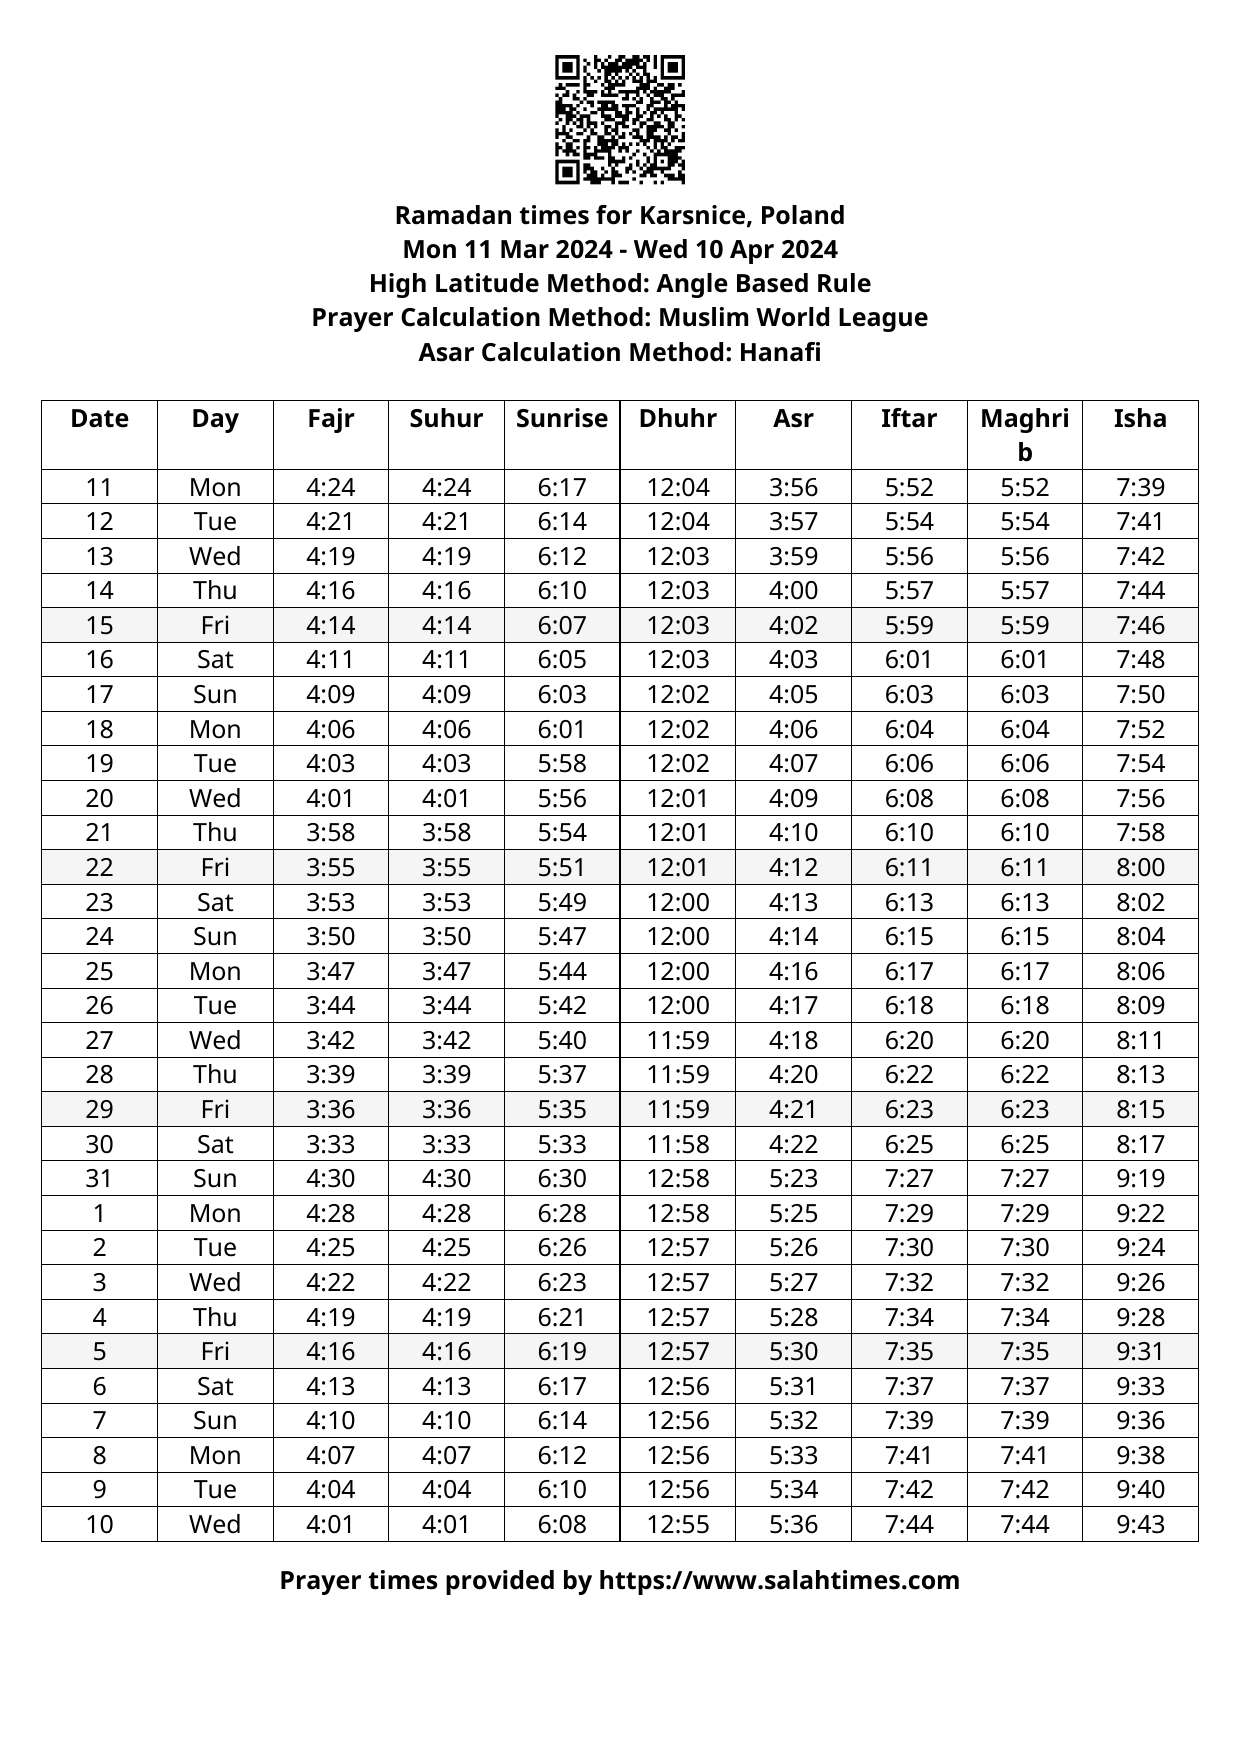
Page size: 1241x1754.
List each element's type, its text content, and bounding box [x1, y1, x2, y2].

table_cell 28 [42, 1058, 157, 1091]
table_cell 11:58 [621, 1127, 735, 1160]
table_cell 4:09 [274, 677, 388, 711]
table_cell 5:56 [852, 539, 967, 572]
table_cell 3:47 [389, 954, 504, 987]
table_cell 6:03 [968, 677, 1082, 711]
table_cell 8 [42, 1438, 157, 1472]
table_cell 6:18 [968, 989, 1082, 1022]
table_cell Fri [158, 1092, 273, 1126]
table_cell 6 [42, 1369, 157, 1402]
table_cell 7:34 [852, 1300, 967, 1333]
table_cell 4:06 [389, 712, 504, 745]
table_cell 7:29 [852, 1196, 967, 1229]
table_cell 6:06 [852, 746, 967, 780]
table_cell 4:03 [736, 643, 851, 676]
table_cell 8:04 [1083, 919, 1198, 953]
table_cell Thu [158, 1058, 273, 1091]
table_cell 3:47 [274, 954, 388, 987]
table_cell 8:09 [1083, 989, 1198, 1022]
table_cell 6:08 [505, 1507, 619, 1541]
table_cell 8:15 [1083, 1092, 1198, 1126]
table_cell 12:00 [621, 919, 735, 953]
table_cell 6:20 [852, 1023, 967, 1057]
table_cell 21 [42, 816, 157, 849]
table_cell 7:30 [852, 1231, 967, 1264]
table_cell Sun [158, 677, 273, 711]
table_cell 7:29 [968, 1196, 1082, 1229]
table_header Sunrise [505, 401, 619, 469]
table_cell 6:17 [505, 470, 619, 503]
table_cell 9:24 [1083, 1231, 1198, 1264]
table_cell 8:11 [1083, 1023, 1198, 1057]
table_cell Mon [158, 1196, 273, 1229]
table_cell Fri [158, 608, 273, 642]
text Prayer times provided by https://www.salahtimes.com [42, 1563, 1198, 1597]
table_cell 3:42 [389, 1023, 504, 1057]
table_cell 7:56 [1083, 781, 1198, 814]
table_cell 4:10 [389, 1404, 504, 1437]
table_cell 7:42 [968, 1473, 1082, 1506]
table_cell 12:57 [621, 1300, 735, 1333]
table_cell 4:13 [389, 1369, 504, 1402]
table_cell 7:42 [852, 1473, 967, 1506]
table_cell 4:07 [274, 1438, 388, 1472]
table_cell 6:17 [505, 1369, 619, 1402]
table_cell 4:25 [274, 1231, 388, 1264]
table_cell 11:59 [621, 1023, 735, 1057]
table_cell 11:59 [621, 1058, 735, 1091]
table_cell 10 [42, 1507, 157, 1541]
table_cell Wed [158, 1265, 273, 1299]
table_cell 4:11 [389, 643, 504, 676]
table_cell 3:50 [389, 919, 504, 953]
table_cell 6:23 [852, 1092, 967, 1126]
table_cell 5:49 [505, 885, 619, 918]
table_cell 5:32 [736, 1404, 851, 1437]
text Asar Calculation Method: Hanafi [42, 334, 1198, 368]
table_cell 4:10 [274, 1404, 388, 1437]
table_cell 4:02 [736, 608, 851, 642]
table_cell Mon [158, 954, 273, 987]
table_cell 8:06 [1083, 954, 1198, 987]
table_cell 3:56 [736, 470, 851, 503]
table_cell 7:50 [1083, 677, 1198, 711]
table_cell 25 [42, 954, 157, 987]
table_cell 12:01 [621, 781, 735, 814]
table_cell 4:06 [736, 712, 851, 745]
table_cell 4:01 [389, 781, 504, 814]
table_cell 12:03 [621, 608, 735, 642]
table_cell 4:24 [274, 470, 388, 503]
table_cell 12:58 [621, 1196, 735, 1229]
table_cell 4:09 [736, 781, 851, 814]
table_cell 6:11 [852, 850, 967, 884]
table_cell 7:44 [1083, 574, 1198, 607]
table_cell 4:04 [389, 1473, 504, 1506]
table_cell 4:21 [274, 504, 388, 538]
table_cell 4:14 [274, 608, 388, 642]
table_cell Sat [158, 643, 273, 676]
table_cell 4:22 [389, 1265, 504, 1299]
table_cell 4:01 [274, 781, 388, 814]
table_cell 27 [42, 1023, 157, 1057]
table_cell 2 [42, 1231, 157, 1264]
table_cell 6:01 [852, 643, 967, 676]
table_cell 9:19 [1083, 1161, 1198, 1195]
table_cell 4:13 [736, 885, 851, 918]
table_cell 7:46 [1083, 608, 1198, 642]
table_cell 4:22 [274, 1265, 388, 1299]
table_cell 15 [42, 608, 157, 642]
table_cell 3:33 [274, 1127, 388, 1160]
table_cell 6:26 [505, 1231, 619, 1264]
table_cell 3:44 [389, 989, 504, 1022]
table_cell 6:12 [505, 1438, 619, 1472]
table_cell 6:07 [505, 608, 619, 642]
table_cell 7:32 [968, 1265, 1082, 1299]
table_cell 5:51 [505, 850, 619, 884]
table_cell Tue [158, 1231, 273, 1264]
table_cell 4:20 [736, 1058, 851, 1091]
picture [542, 41, 699, 198]
table_cell 6:17 [968, 954, 1082, 987]
table_cell 12:03 [621, 539, 735, 572]
table_cell 6:11 [968, 850, 1082, 884]
table_cell 12:02 [621, 746, 735, 780]
table_cell 7:37 [852, 1369, 967, 1402]
table_cell 5:54 [968, 504, 1082, 538]
table_cell 4:21 [389, 504, 504, 538]
table_cell 30 [42, 1127, 157, 1160]
table_cell 6:18 [852, 989, 967, 1022]
table_cell 5:42 [505, 989, 619, 1022]
table_cell 6:19 [505, 1334, 619, 1368]
table_cell 7:41 [968, 1438, 1082, 1472]
table_cell 6:10 [505, 574, 619, 607]
table_cell Wed [158, 781, 273, 814]
table_cell 5:28 [736, 1300, 851, 1333]
table_cell 5:52 [968, 470, 1082, 503]
table_cell 7:41 [1083, 504, 1198, 538]
table_cell 8:00 [1083, 850, 1198, 884]
table_cell 7:52 [1083, 712, 1198, 745]
table_cell 17 [42, 677, 157, 711]
table_cell 6:30 [505, 1161, 619, 1195]
table_cell 4:13 [274, 1369, 388, 1402]
table_cell 7:34 [968, 1300, 1082, 1333]
table_header Suhur [389, 401, 504, 469]
table_header Fajr [274, 401, 388, 469]
table_cell Mon [158, 1438, 273, 1472]
table_cell 7 [42, 1404, 157, 1437]
table_cell 3:59 [736, 539, 851, 572]
table_cell 6:25 [968, 1127, 1082, 1160]
table_cell 31 [42, 1161, 157, 1195]
table_cell 6:15 [968, 919, 1082, 953]
table_cell 9:31 [1083, 1334, 1198, 1368]
table_cell 6:28 [505, 1196, 619, 1229]
table_cell 4:07 [389, 1438, 504, 1472]
table_cell 9:40 [1083, 1473, 1198, 1506]
table_cell 12:56 [621, 1473, 735, 1506]
table_cell 5:57 [968, 574, 1082, 607]
table_cell 12:03 [621, 643, 735, 676]
table_cell 14 [42, 574, 157, 607]
table_cell 4:30 [274, 1161, 388, 1195]
table_cell 7:39 [852, 1404, 967, 1437]
table_cell 5:44 [505, 954, 619, 987]
table_cell 12:56 [621, 1438, 735, 1472]
table_cell 5:23 [736, 1161, 851, 1195]
table_cell 5:34 [736, 1473, 851, 1506]
table_cell 4:01 [389, 1507, 504, 1541]
table_cell 4:00 [736, 574, 851, 607]
table_cell 4:14 [389, 608, 504, 642]
table_cell 5:35 [505, 1092, 619, 1126]
text High Latitude Method: Angle Based Rule [42, 266, 1198, 300]
table_cell 5:56 [968, 539, 1082, 572]
table_cell 4:19 [389, 1300, 504, 1333]
table_cell 4:16 [274, 574, 388, 607]
table_cell 12:55 [621, 1507, 735, 1541]
table_cell 5:59 [968, 608, 1082, 642]
table_cell 4:14 [736, 919, 851, 953]
table_cell 23 [42, 885, 157, 918]
table_cell 7:39 [968, 1404, 1082, 1437]
table_cell 3:58 [274, 816, 388, 849]
table_cell 8:13 [1083, 1058, 1198, 1091]
table_cell Tue [158, 1473, 273, 1506]
table_header Dhuhr [621, 401, 735, 469]
table_cell 4:16 [389, 574, 504, 607]
table_cell 6:10 [505, 1473, 619, 1506]
table_cell 5:30 [736, 1334, 851, 1368]
table_cell 6:14 [505, 1404, 619, 1437]
table_cell 7:54 [1083, 746, 1198, 780]
table_cell 16 [42, 643, 157, 676]
table_cell 7:42 [1083, 539, 1198, 572]
table_cell 3:36 [274, 1092, 388, 1126]
table_cell 4:28 [274, 1196, 388, 1229]
table_cell 5 [42, 1334, 157, 1368]
table_cell 4:16 [274, 1334, 388, 1368]
table_cell 4:03 [274, 746, 388, 780]
table_cell 9 [42, 1473, 157, 1506]
table_cell 4:05 [736, 677, 851, 711]
table_cell 5:31 [736, 1369, 851, 1402]
table_cell 7:44 [968, 1507, 1082, 1541]
table_cell 4:30 [389, 1161, 504, 1195]
table_cell 6:04 [968, 712, 1082, 745]
table_cell 7:30 [968, 1231, 1082, 1264]
table_cell 3:39 [389, 1058, 504, 1091]
table_cell 7:35 [968, 1334, 1082, 1368]
table_cell 7:58 [1083, 816, 1198, 849]
table_cell 12:00 [621, 885, 735, 918]
table_cell 3:53 [389, 885, 504, 918]
table_cell 7:27 [852, 1161, 967, 1195]
table_cell 5:26 [736, 1231, 851, 1264]
table_cell 12:01 [621, 816, 735, 849]
table_cell 19 [42, 746, 157, 780]
table_cell 12:02 [621, 712, 735, 745]
table_cell 5:33 [505, 1127, 619, 1160]
table_header Iftar [852, 401, 967, 469]
table_cell 4:01 [274, 1507, 388, 1541]
table_cell 4:16 [389, 1334, 504, 1368]
table_cell 6:08 [852, 781, 967, 814]
table_cell 4:07 [736, 746, 851, 780]
table_cell 22 [42, 850, 157, 884]
table_cell 7:27 [968, 1161, 1082, 1195]
table_cell 9:36 [1083, 1404, 1198, 1437]
table_cell 13 [42, 539, 157, 572]
table_cell 12:01 [621, 850, 735, 884]
table_cell 20 [42, 781, 157, 814]
table_cell 4:12 [736, 850, 851, 884]
table_cell Wed [158, 539, 273, 572]
table_cell Sun [158, 919, 273, 953]
table_cell 4:04 [274, 1473, 388, 1506]
table_cell 5:56 [505, 781, 619, 814]
table_cell 4 [42, 1300, 157, 1333]
table_cell 3:58 [389, 816, 504, 849]
table_header Isha [1083, 401, 1198, 469]
table_cell Sat [158, 885, 273, 918]
table_cell 12:57 [621, 1231, 735, 1264]
table_cell 4:11 [274, 643, 388, 676]
table_cell 6:13 [968, 885, 1082, 918]
table_cell 4:10 [736, 816, 851, 849]
table_cell 5:40 [505, 1023, 619, 1057]
table_cell 7:41 [852, 1438, 967, 1472]
table_cell 4:18 [736, 1023, 851, 1057]
table_cell 4:06 [274, 712, 388, 745]
table_cell 3:33 [389, 1127, 504, 1160]
table_cell Sat [158, 1369, 273, 1402]
table_cell 4:19 [274, 539, 388, 572]
table_cell 7:44 [852, 1507, 967, 1541]
table_cell Tue [158, 746, 273, 780]
table_cell 4:19 [389, 539, 504, 572]
table_cell 3:42 [274, 1023, 388, 1057]
table_cell 6:12 [505, 539, 619, 572]
table_cell 6:08 [968, 781, 1082, 814]
table_cell 5:57 [852, 574, 967, 607]
table_cell 4:22 [736, 1127, 851, 1160]
table_cell 29 [42, 1092, 157, 1126]
table_cell 9:38 [1083, 1438, 1198, 1472]
table_cell 4:16 [736, 954, 851, 987]
table_cell 6:17 [852, 954, 967, 987]
table_cell 9:22 [1083, 1196, 1198, 1229]
table_cell Sun [158, 1404, 273, 1437]
table_cell 6:01 [968, 643, 1082, 676]
table_cell 12:56 [621, 1404, 735, 1437]
table_cell 3:55 [274, 850, 388, 884]
table_cell 6:23 [968, 1092, 1082, 1126]
table_cell Thu [158, 1300, 273, 1333]
table_cell 6:22 [852, 1058, 967, 1091]
table_cell 4:09 [389, 677, 504, 711]
table_cell 6:01 [505, 712, 619, 745]
table_cell Thu [158, 574, 273, 607]
table_cell 5:54 [505, 816, 619, 849]
table_cell 5:54 [852, 504, 967, 538]
table_header Asr [736, 401, 851, 469]
table_cell Sat [158, 1127, 273, 1160]
table_cell 3:50 [274, 919, 388, 953]
table_cell 6:10 [968, 816, 1082, 849]
table_cell Fri [158, 1334, 273, 1368]
table_cell 6:10 [852, 816, 967, 849]
table_cell 7:39 [1083, 470, 1198, 503]
table_cell 6:06 [968, 746, 1082, 780]
table_cell 9:33 [1083, 1369, 1198, 1402]
table_header Day [158, 401, 273, 469]
table_cell Tue [158, 989, 273, 1022]
table_cell 6:03 [505, 677, 619, 711]
table_cell 12:57 [621, 1334, 735, 1368]
table_cell 26 [42, 989, 157, 1022]
table_cell 7:37 [968, 1369, 1082, 1402]
table_cell 5:47 [505, 919, 619, 953]
table_cell 11:59 [621, 1092, 735, 1126]
table_cell 3:36 [389, 1092, 504, 1126]
table_cell Fri [158, 850, 273, 884]
table_cell 12:57 [621, 1265, 735, 1299]
table_cell 5:37 [505, 1058, 619, 1091]
table_cell 12:04 [621, 470, 735, 503]
table_cell 11 [42, 470, 157, 503]
table_cell 4:24 [389, 470, 504, 503]
table_cell 6:23 [505, 1265, 619, 1299]
table_cell 18 [42, 712, 157, 745]
table_cell 9:26 [1083, 1265, 1198, 1299]
table_cell Mon [158, 712, 273, 745]
table_cell 12:56 [621, 1369, 735, 1402]
text Mon 11 Mar 2024 - Wed 10 Apr 2024 [42, 232, 1198, 266]
table_cell Mon [158, 470, 273, 503]
table_cell 6:13 [852, 885, 967, 918]
table_cell 12:00 [621, 954, 735, 987]
table_cell 3:57 [736, 504, 851, 538]
table_cell 5:52 [852, 470, 967, 503]
table_cell 7:48 [1083, 643, 1198, 676]
table_cell Wed [158, 1023, 273, 1057]
table_cell 4:19 [274, 1300, 388, 1333]
table_cell 3:39 [274, 1058, 388, 1091]
table_cell 5:36 [736, 1507, 851, 1541]
table_cell 7:35 [852, 1334, 967, 1368]
table_cell 6:25 [852, 1127, 967, 1160]
table_cell 9:43 [1083, 1507, 1198, 1541]
table_cell 7:32 [852, 1265, 967, 1299]
table_cell 6:21 [505, 1300, 619, 1333]
table_cell 5:27 [736, 1265, 851, 1299]
table_cell 5:58 [505, 746, 619, 780]
table_cell 6:15 [852, 919, 967, 953]
table_cell 3:44 [274, 989, 388, 1022]
table_cell 12:04 [621, 504, 735, 538]
table_cell 12:03 [621, 574, 735, 607]
table_cell 4:21 [736, 1092, 851, 1126]
table_cell 12:00 [621, 989, 735, 1022]
table_cell 5:33 [736, 1438, 851, 1472]
table_header Date [42, 401, 157, 469]
table_cell 6:14 [505, 504, 619, 538]
table_cell 6:03 [852, 677, 967, 711]
table_cell 8:17 [1083, 1127, 1198, 1160]
table_cell 1 [42, 1196, 157, 1229]
table_cell 24 [42, 919, 157, 953]
table_cell 4:03 [389, 746, 504, 780]
table_cell 4:28 [389, 1196, 504, 1229]
table_cell Wed [158, 1507, 273, 1541]
table_cell 5:25 [736, 1196, 851, 1229]
table_cell 3:55 [389, 850, 504, 884]
table_cell 4:17 [736, 989, 851, 1022]
table_cell 8:02 [1083, 885, 1198, 918]
table_cell Sun [158, 1161, 273, 1195]
table_cell 12:02 [621, 677, 735, 711]
table_cell 12 [42, 504, 157, 538]
table_cell 3:53 [274, 885, 388, 918]
table_header Maghrib [968, 401, 1082, 469]
table_cell 4:25 [389, 1231, 504, 1264]
table_cell 6:04 [852, 712, 967, 745]
table_cell 6:22 [968, 1058, 1082, 1091]
table_cell 3 [42, 1265, 157, 1299]
text Prayer Calculation Method: Muslim World League [42, 300, 1198, 334]
table_cell Thu [158, 816, 273, 849]
table_cell 6:20 [968, 1023, 1082, 1057]
table_cell 12:58 [621, 1161, 735, 1195]
table_cell Tue [158, 504, 273, 538]
text Ramadan times for Karsnice, Poland [42, 198, 1198, 232]
table_cell 9:28 [1083, 1300, 1198, 1333]
table_cell 6:05 [505, 643, 619, 676]
table_cell 5:59 [852, 608, 967, 642]
